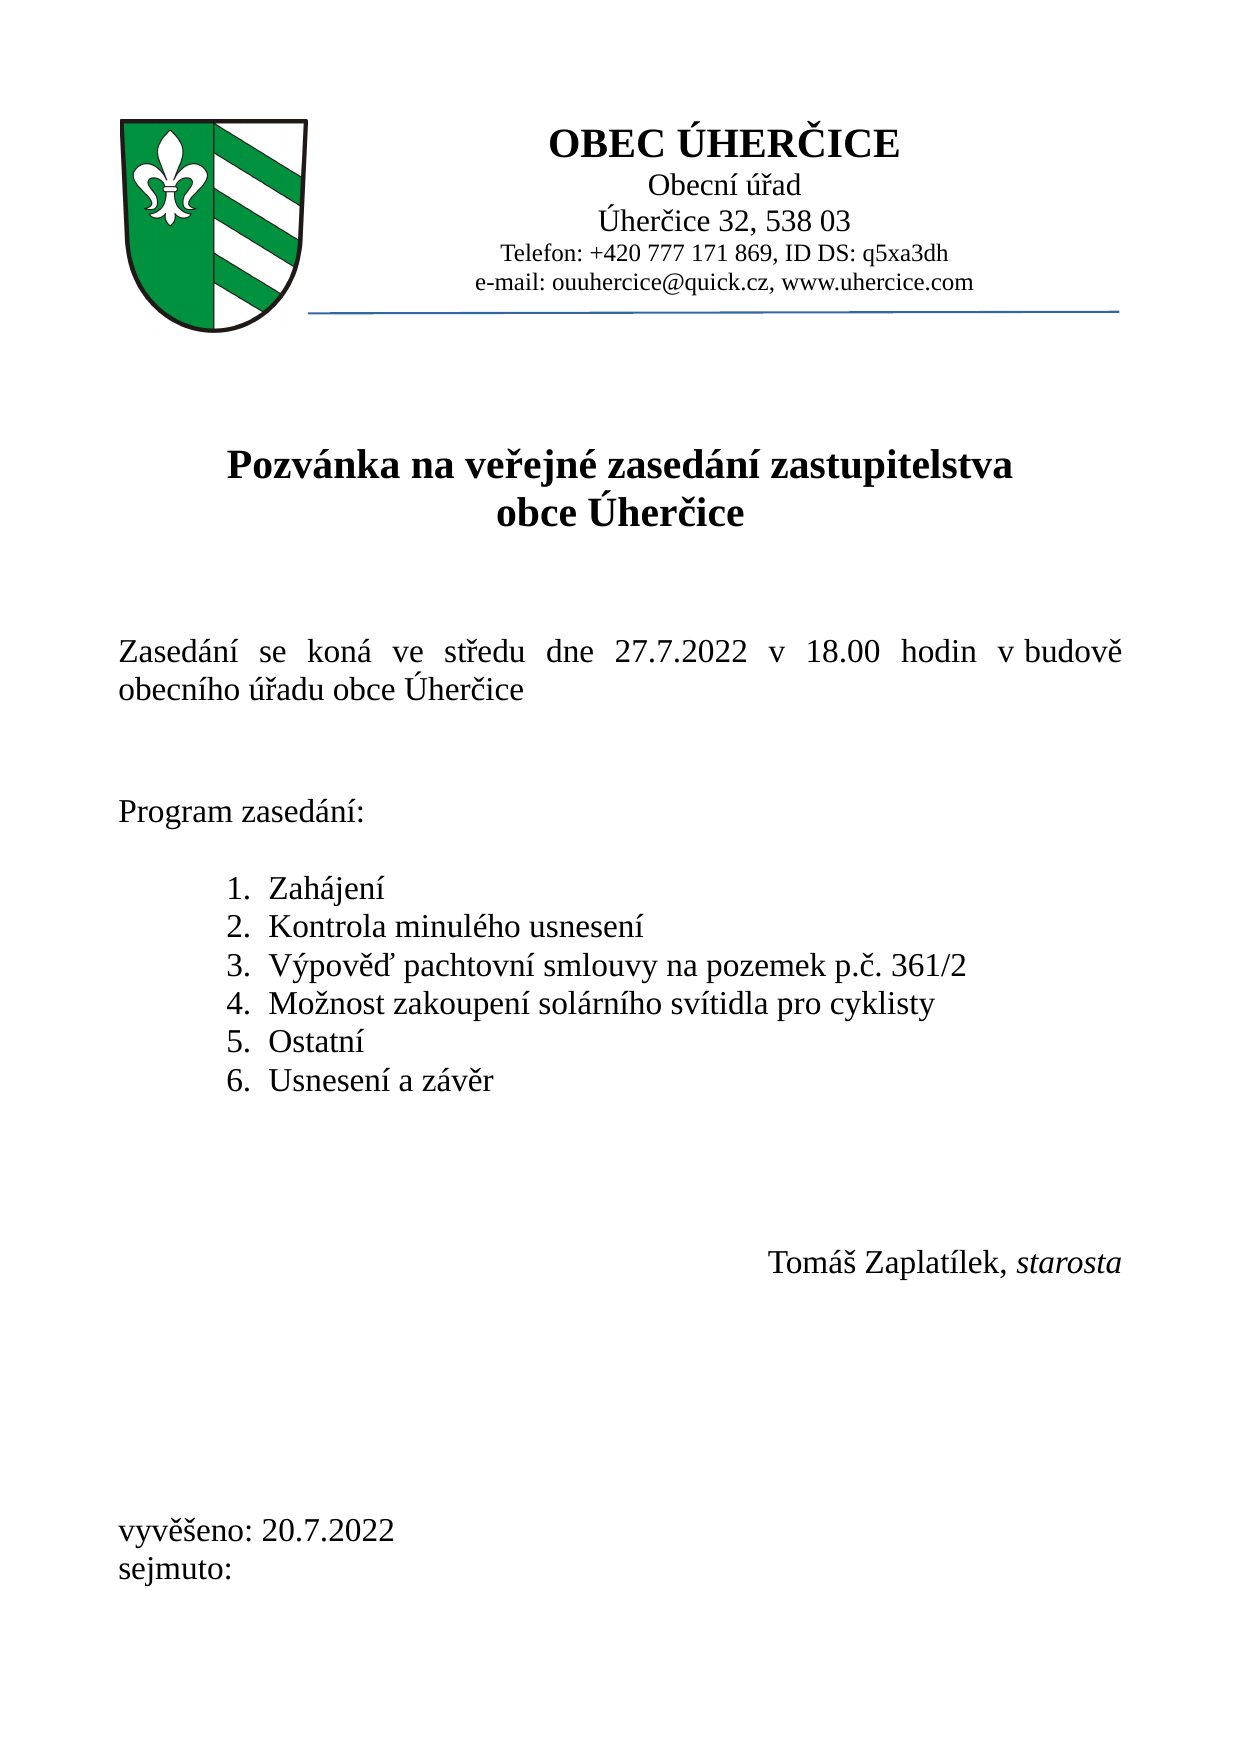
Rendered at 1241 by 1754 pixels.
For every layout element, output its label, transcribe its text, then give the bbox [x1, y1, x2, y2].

text Zasedání se koná ve středu dne 27.7.2022 v 18.00 hodin v budově obecního úřadu obce Úherčice [118, 631, 1122, 707]
list Zahájení [226, 868, 1122, 907]
text OBEC ÚHERČICE [118, 118, 1122, 166]
text sejmuto: [118, 1549, 1122, 1587]
list Kontrola minulého usnesení [226, 907, 1122, 945]
list Výpověď pachtovní smlouvy na pozemek p.č. 361/2 [226, 945, 1122, 983]
text vyvěšeno: 20.7.2022 [118, 1510, 1122, 1549]
text e-mail: ouuhercice@quick.cz, www.uhercice.com [308, 267, 1122, 295]
text obce Úherčice [118, 487, 1122, 535]
list Ostatní [226, 1022, 1122, 1060]
picture [120, 119, 308, 333]
text Úherčice 32, 538 03 [308, 202, 1122, 238]
text Pozvánka na veřejné zasedání zastupitelstva [118, 439, 1122, 487]
list Možnost zakoupení solárního svítidla pro cyklisty [226, 983, 1122, 1022]
text Tomáš Zaplatílek, starosta [118, 1242, 1122, 1280]
text Telefon: +420 777 171 869, ID DS: q5xa3dh [308, 238, 1122, 267]
list Usnesení a závěr [226, 1060, 1122, 1098]
text Program zasedání: [118, 792, 1122, 830]
text Obecní úřad [308, 166, 1122, 202]
